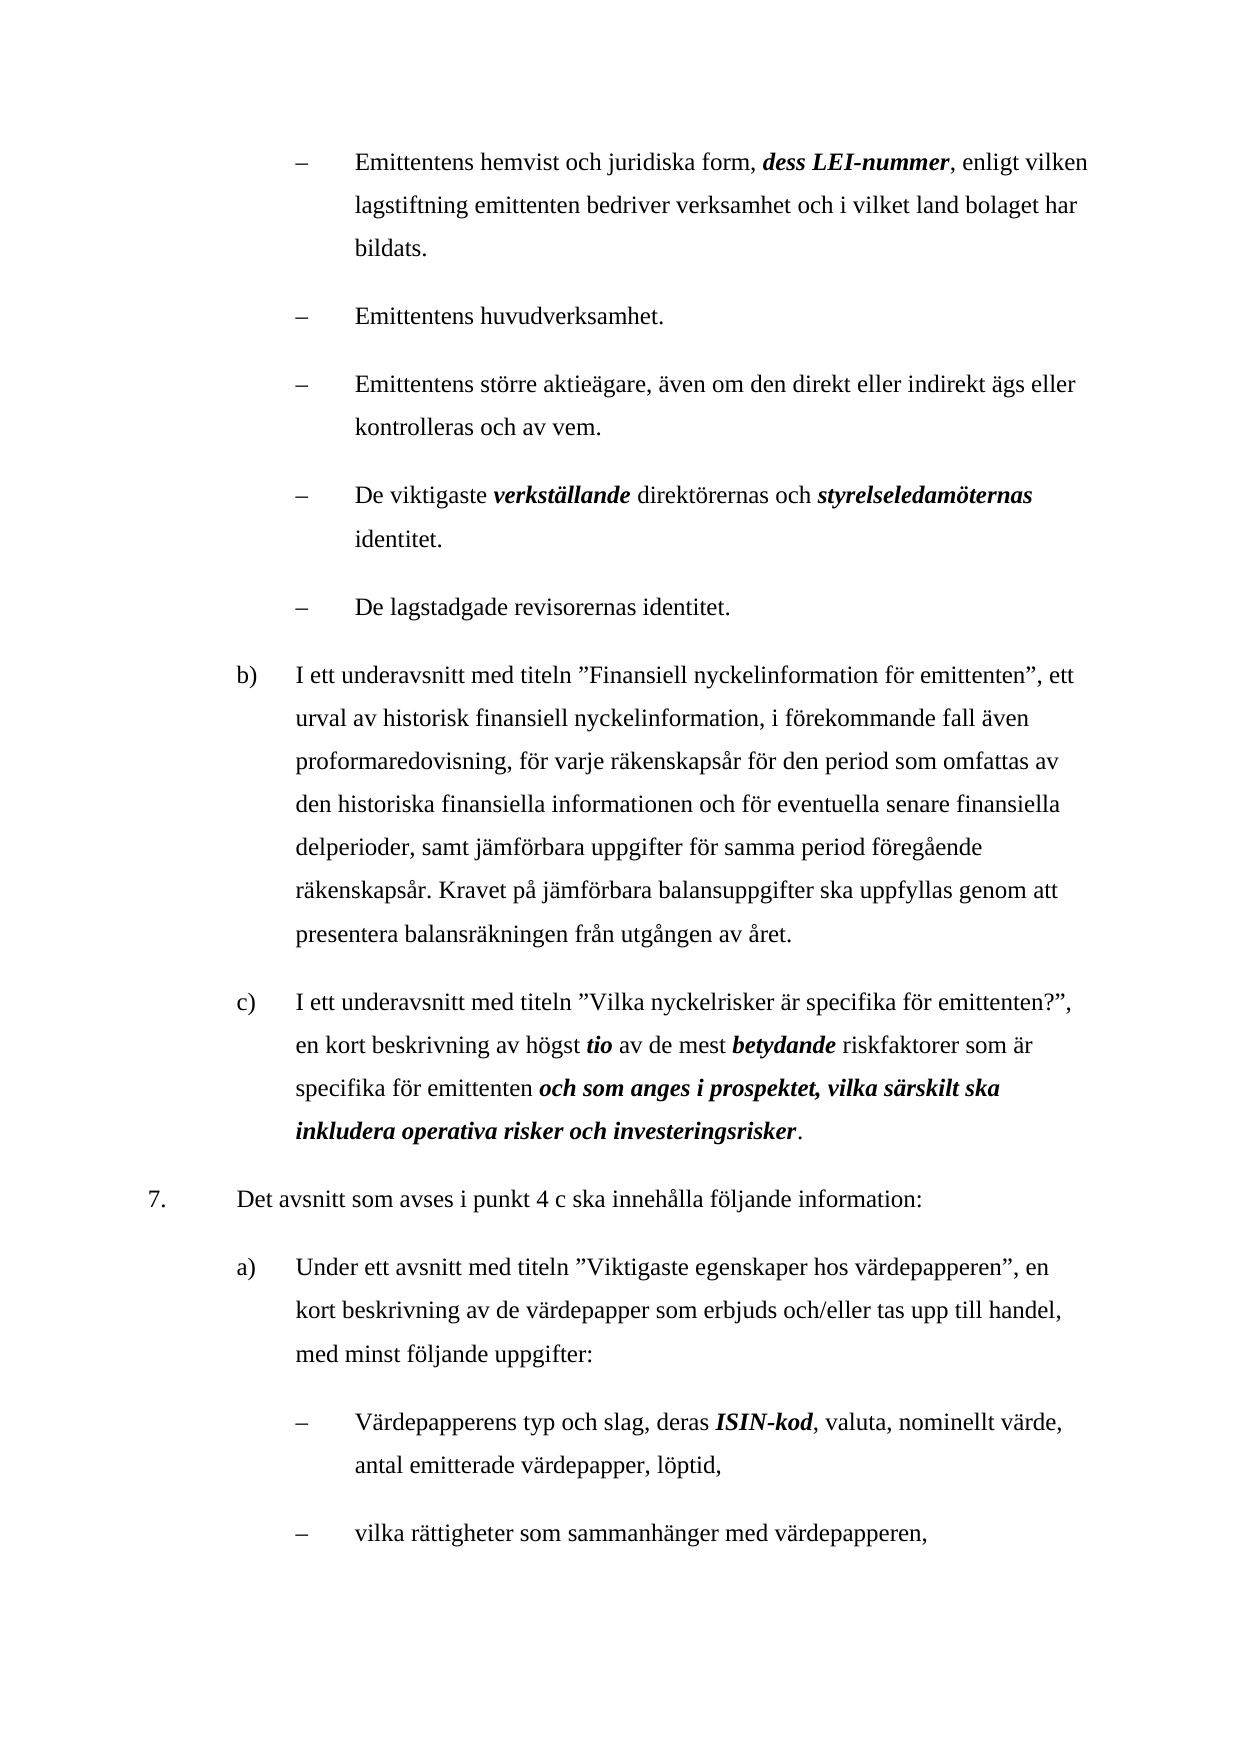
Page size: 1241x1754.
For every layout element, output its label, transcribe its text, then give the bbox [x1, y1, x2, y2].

text – De lagstadgade revisorernas identitet. [295, 592, 1092, 621]
text – De viktigaste verkställande direktörernas och styrelseledamöternas identitet. [295, 481, 1092, 552]
text – vilka rättigheter som sammanhänger med värdepapperen, [295, 1518, 1092, 1547]
text 7. Det avsnitt som avses i punkt 4 c ska innehålla följande information: [148, 1184, 1092, 1213]
text c) I ett underavsnitt med titeln ”Vilka nyckelrisker är specifika för emittenten?”, en kort beskrivning av högst tio av de mest betydande riskfaktorer som är specifika för emittenten och som anges i prospektet, vilka särskilt ska inkludera operativa risker och investeringsrisker. [236, 987, 1092, 1145]
text – Emittentens huvudverksamhet. [295, 301, 1092, 330]
text a) Under ett avsnitt med titeln ”Viktigaste egenskaper hos värdepapperen”, en kort beskrivning av de värdepapper som erbjuds och/eller tas upp till handel, med minst följande uppgifter: [236, 1252, 1092, 1367]
text b) I ett underavsnitt med titeln ”Finansiell nyckelinformation för emittenten”, ett urval av historisk finansiell nyckelinformation, i förekommande fall även proformaredovisning, för varje räkenskapsår för den period som omfattas av den historiska finansiella informationen och för eventuella senare finansiella delperioder, samt jämförbara uppgifter för samma period föregående räkenskapsår. Kravet på jämförbara balansuppgifter ska uppfyllas genom att presentera balansräkningen från utgången av året. [236, 660, 1092, 947]
text – Värdepapperens typ och slag, deras ISIN-kod, valuta, nominellt värde, antal emitterade värdepapper, löptid, [295, 1407, 1092, 1479]
text – Emittentens hemvist och juridiska form, dess LEI-nummer, enligt vilken lagstiftning emittenten bedriver verksamhet och i vilket land bolaget har bildats. [295, 147, 1092, 262]
text – Emittentens större aktieägare, även om den direkt eller indirekt ägs eller kontrolleras och av vem. [295, 369, 1092, 441]
